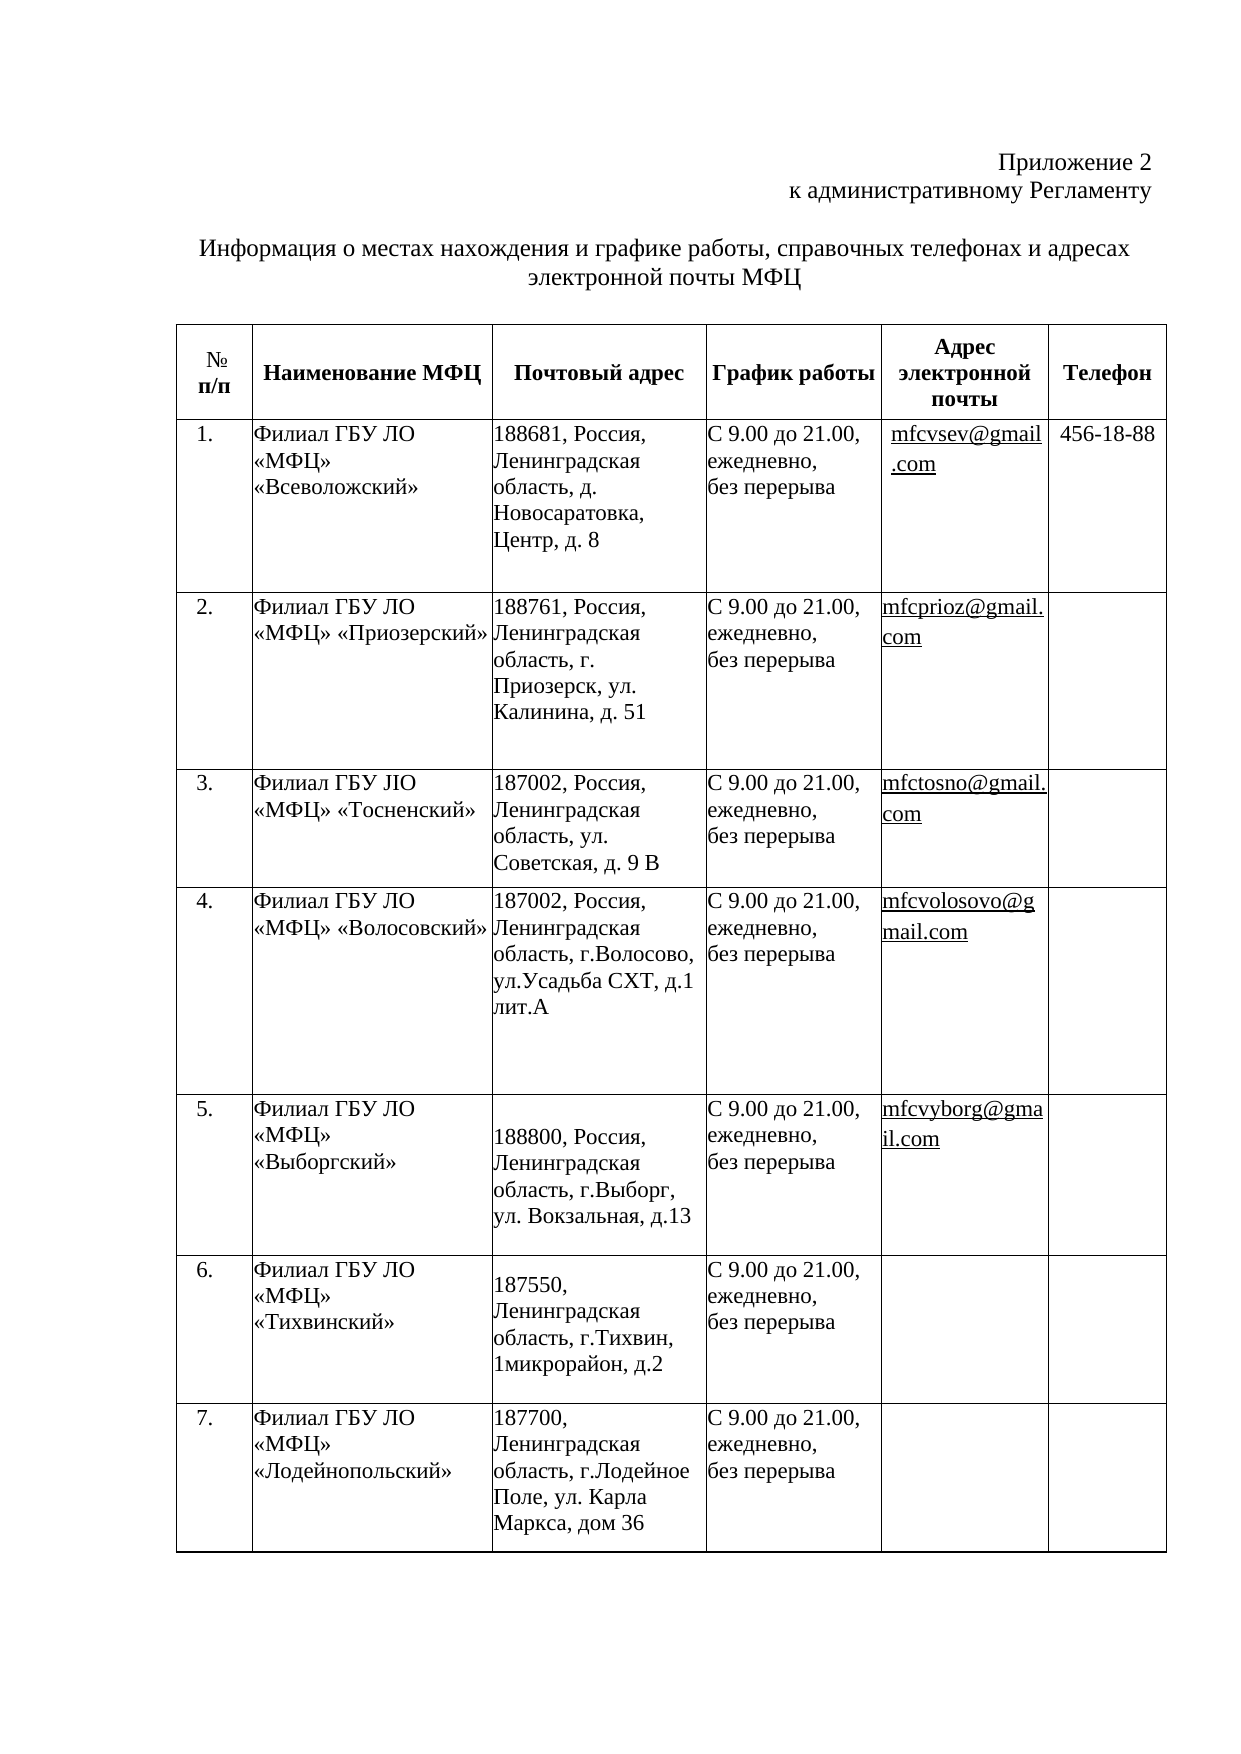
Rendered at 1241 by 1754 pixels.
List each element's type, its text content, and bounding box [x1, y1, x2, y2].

table_cell С 9.00 до 21.00, ежедневно, без перерыва [707, 593, 881, 768]
table_cell Филиал ГБУ ЛО «МФЦ» «Тихвинский» [253, 1256, 492, 1403]
table_cell 3. [177, 770, 252, 887]
table_cell 7. [177, 1404, 252, 1551]
table_cell mfctosno@gmail.com [882, 770, 1048, 887]
table_cell [1049, 1095, 1166, 1255]
table_cell С 9.00 до 21.00, ежедневно, без перерыва [707, 1095, 881, 1255]
table_cell Филиал ГБУ ЛО «МФЦ» «Выборгский» [253, 1095, 492, 1255]
table_cell [882, 1404, 1048, 1551]
table_cell [1049, 888, 1166, 1094]
text к административному Регламенту [177, 176, 1152, 204]
table_cell С 9.00 до 21.00, ежедневно, без перерыва [707, 420, 881, 592]
table_cell С 9.00 до 21.00, ежедневно, без перерыва [707, 1404, 881, 1551]
table_cell mfcvolosovo@gmail.com [882, 888, 1048, 1094]
table_cell [1049, 770, 1166, 887]
table_cell 5. [177, 1095, 252, 1255]
table_header Адрес электронной почты [882, 325, 1048, 419]
table_cell 187700, Ленинградская область, г.Лодейное Поле, ул. Карла Маркса, дом 36 [493, 1404, 706, 1551]
table_cell С 9.00 до 21.00, ежедневно, без перерыва [707, 1256, 881, 1403]
table_cell [1049, 593, 1166, 768]
text Приложение 2 [177, 147, 1152, 176]
table_header Наименование МФЦ [253, 325, 492, 419]
table_cell 188681, Россия, Ленинградская область, д. Новосаратовка, Центр, д. 8 [493, 420, 706, 592]
table_cell Филиал ГБУ ЛО «МФЦ» «Волосовский» [253, 888, 492, 1094]
table_cell 187002, Россия, Ленинградская область, ул. Советская, д. 9 В [493, 770, 706, 887]
table_header График работы [707, 325, 881, 419]
table_cell 187002, Россия, Ленинградская область, г.Волосово, ул.Усадьба СХТ, д.1 лит.А [493, 888, 706, 1094]
table_cell 1. [177, 420, 252, 592]
table_cell mfcvsev@gmail.com [882, 420, 1048, 592]
table_cell 2. [177, 593, 252, 768]
table_cell 187550, Ленинградская область, г.Тихвин, 1микрорайон, д.2 [493, 1256, 706, 1403]
text Информация о местах нахождения и графике работы, справочных телефонах и адресах электронной почты МФЦ [177, 233, 1152, 291]
table_cell 188761, Россия, Ленинградская область, г. Приозерск, ул. Калинина, д. 51 [493, 593, 706, 768]
table_header Телефон [1049, 325, 1166, 419]
table_cell 188800, Россия, Ленинградская область, г.Выборг, ул. Вокзальная, д.13 [493, 1095, 706, 1255]
table_cell С 9.00 до 21.00, ежедневно, без перерыва [707, 770, 881, 887]
table_cell Филиал ГБУ ЛО «МФЦ» «Всеволожский» [253, 420, 492, 592]
table_header № п/п [177, 325, 252, 419]
table_cell Филиал ГБУ JIO «МФЦ» «Тосненский» [253, 770, 492, 887]
table_cell 4. [177, 888, 252, 1094]
table_cell [882, 1256, 1048, 1403]
table_cell [1049, 1404, 1166, 1551]
table_cell mfcvyborg@gmail.com [882, 1095, 1048, 1255]
table_cell С 9.00 до 21.00, ежедневно, без перерыва [707, 888, 881, 1094]
table_cell 6. [177, 1256, 252, 1403]
table_header Почтовый адрес [493, 325, 706, 419]
table_cell Филиал ГБУ ЛО «МФЦ» «Приозерский» [253, 593, 492, 768]
table_cell Филиал ГБУ ЛО «МФЦ» «Лодейнопольский» [253, 1404, 492, 1551]
table_cell [1049, 1256, 1166, 1403]
table_cell 456-18-88 [1049, 420, 1166, 592]
table_cell mfcprioz@gmail.com [882, 593, 1048, 768]
